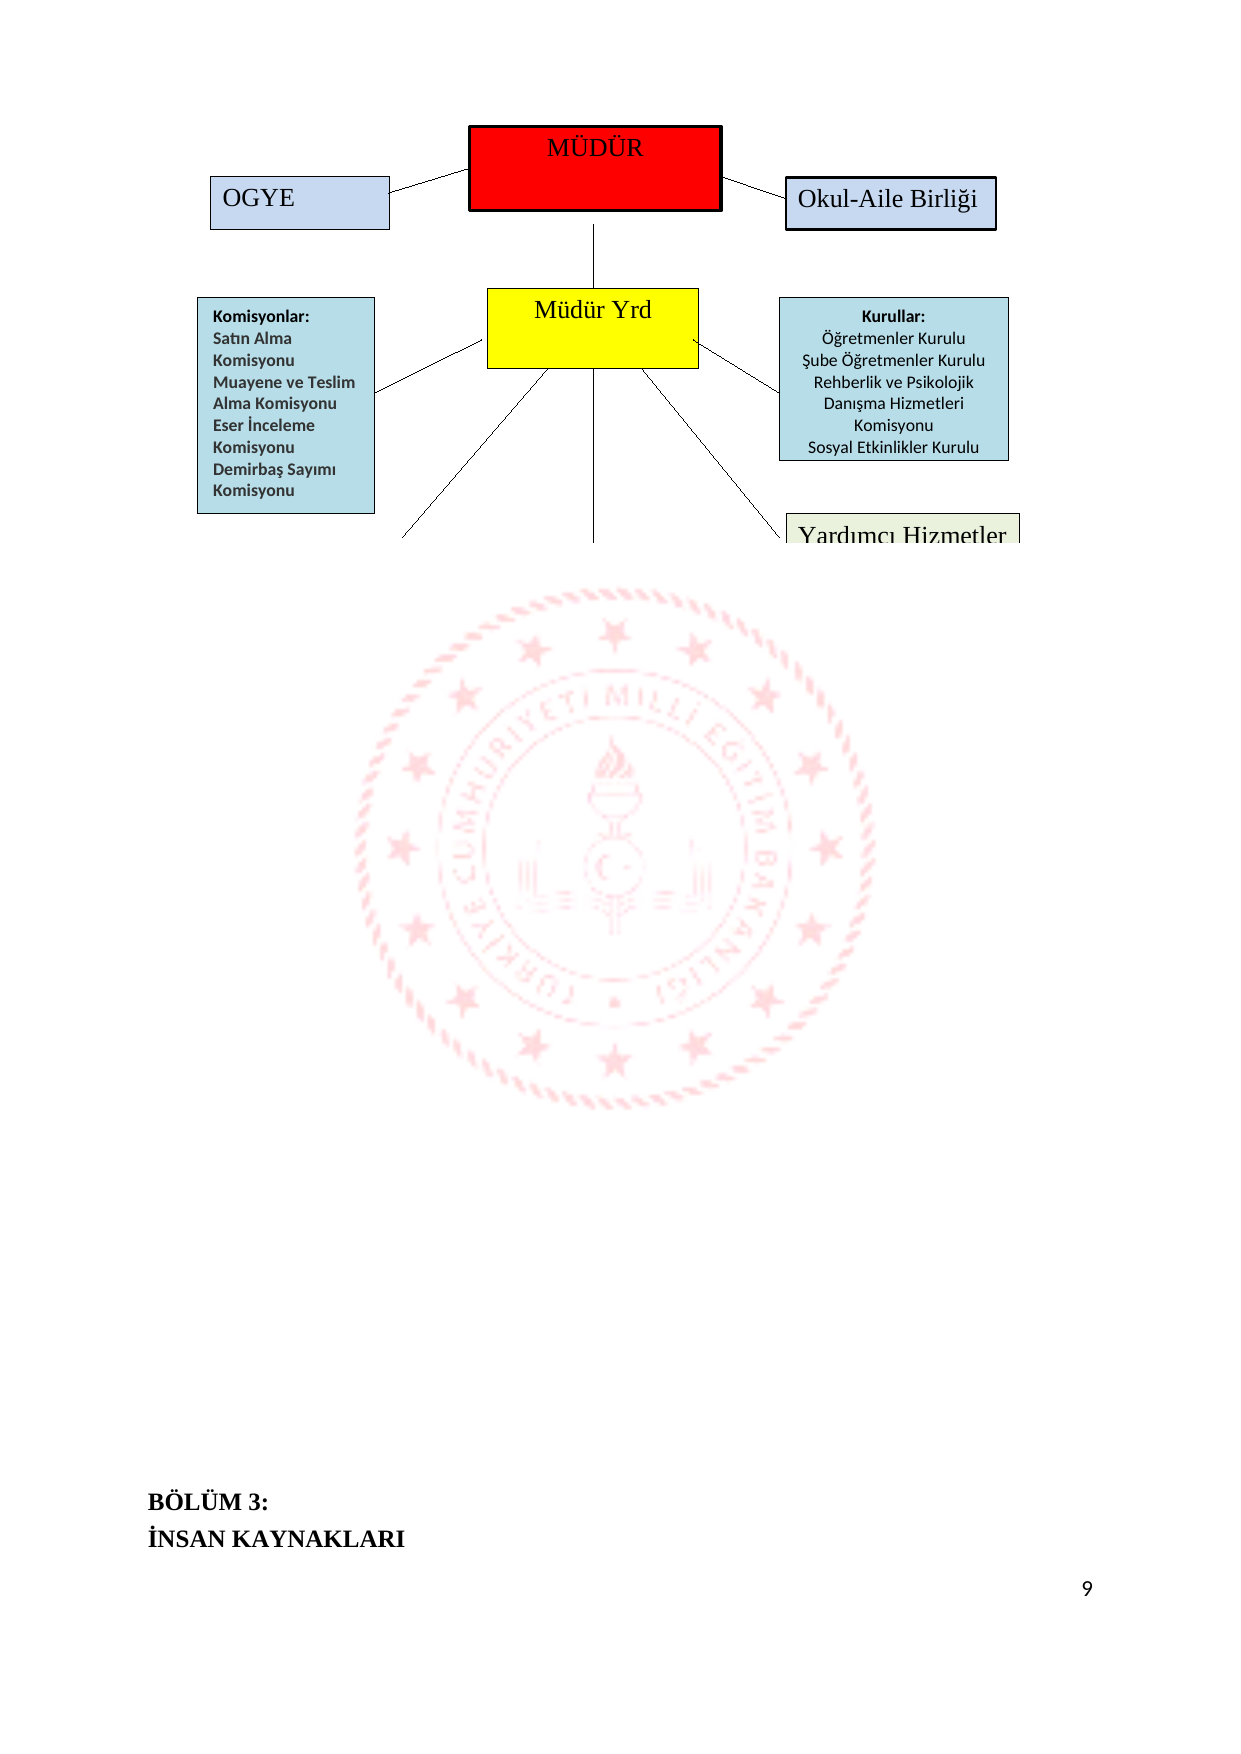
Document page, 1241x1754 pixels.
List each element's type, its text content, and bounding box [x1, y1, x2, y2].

text BÖLÜM 3: [148, 1487, 1093, 1516]
text İNSAN KAYNAKLARI [148, 1524, 1093, 1553]
